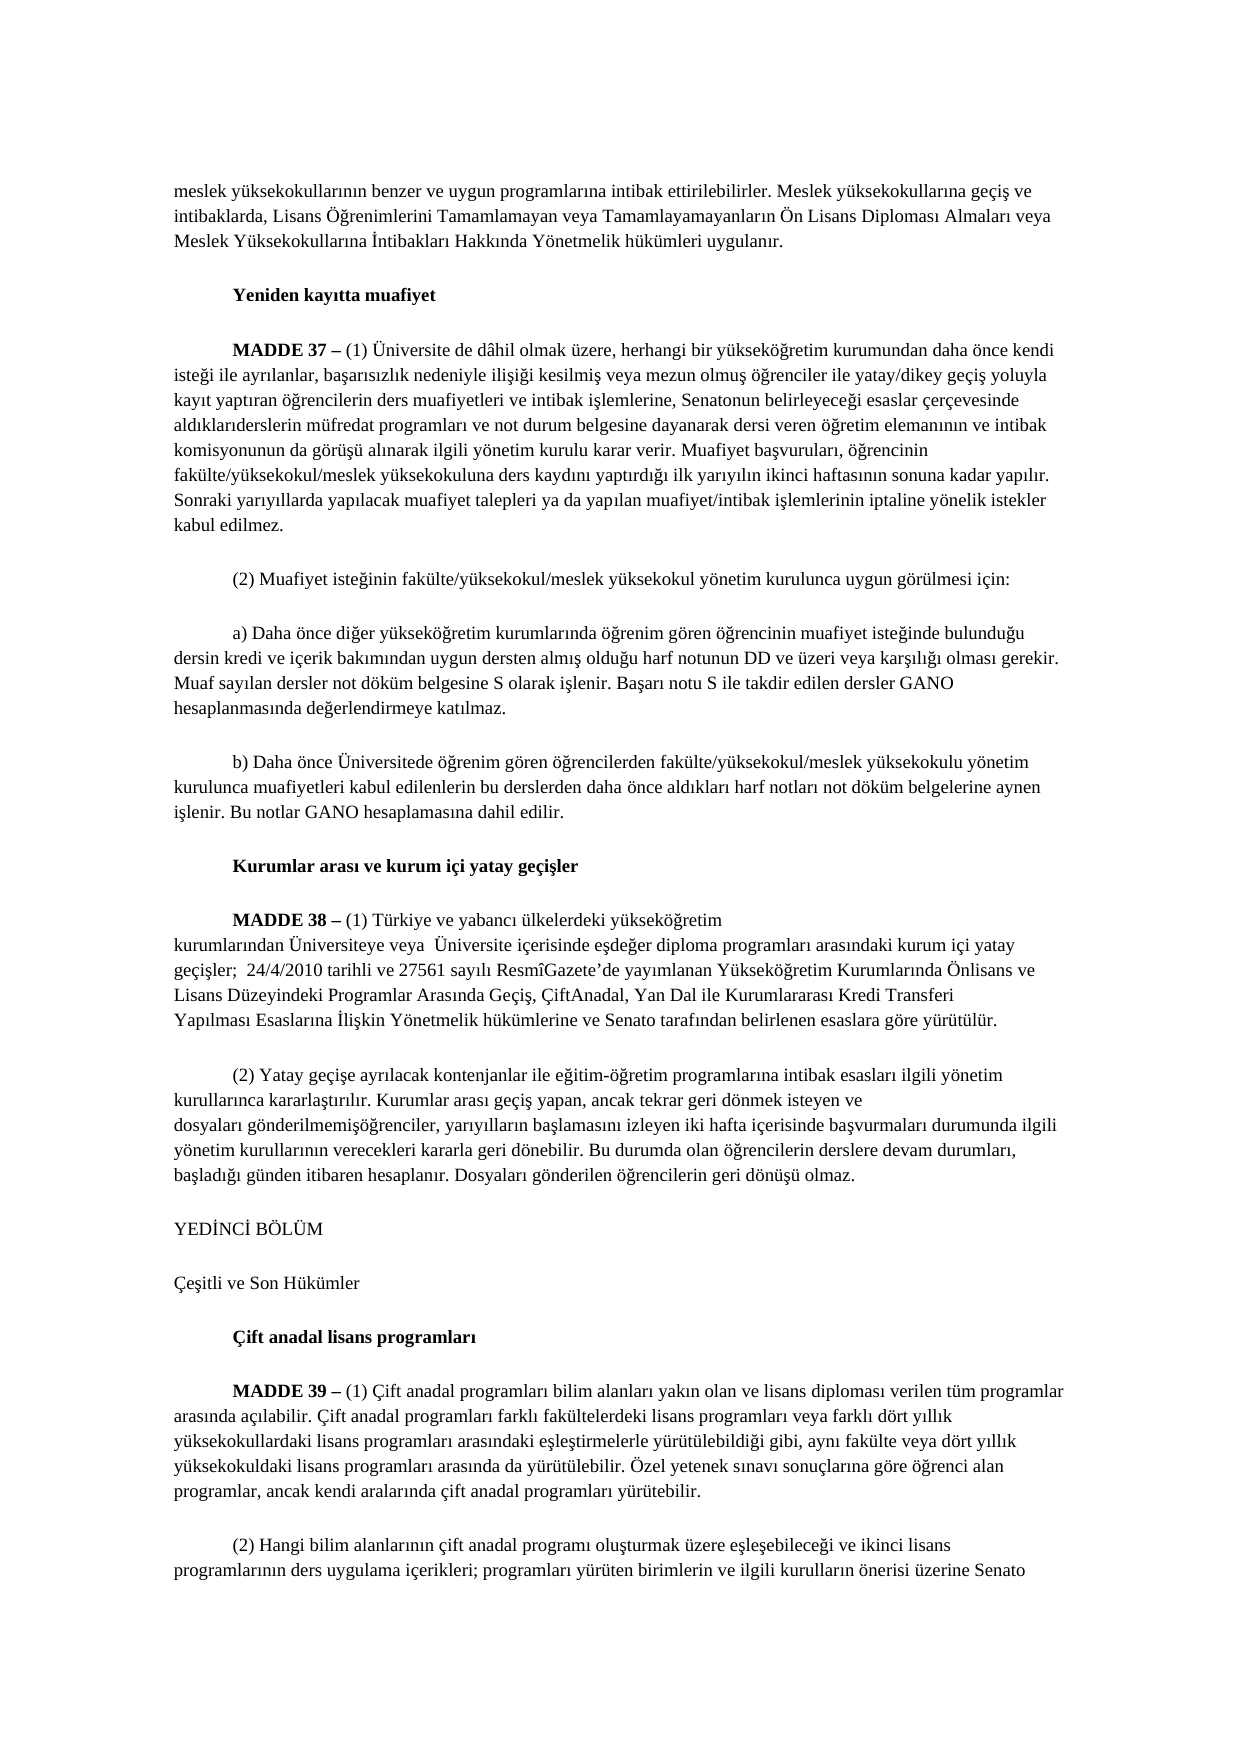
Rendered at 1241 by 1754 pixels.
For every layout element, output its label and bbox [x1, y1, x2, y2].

table_header [146, 148, 1094, 1581]
